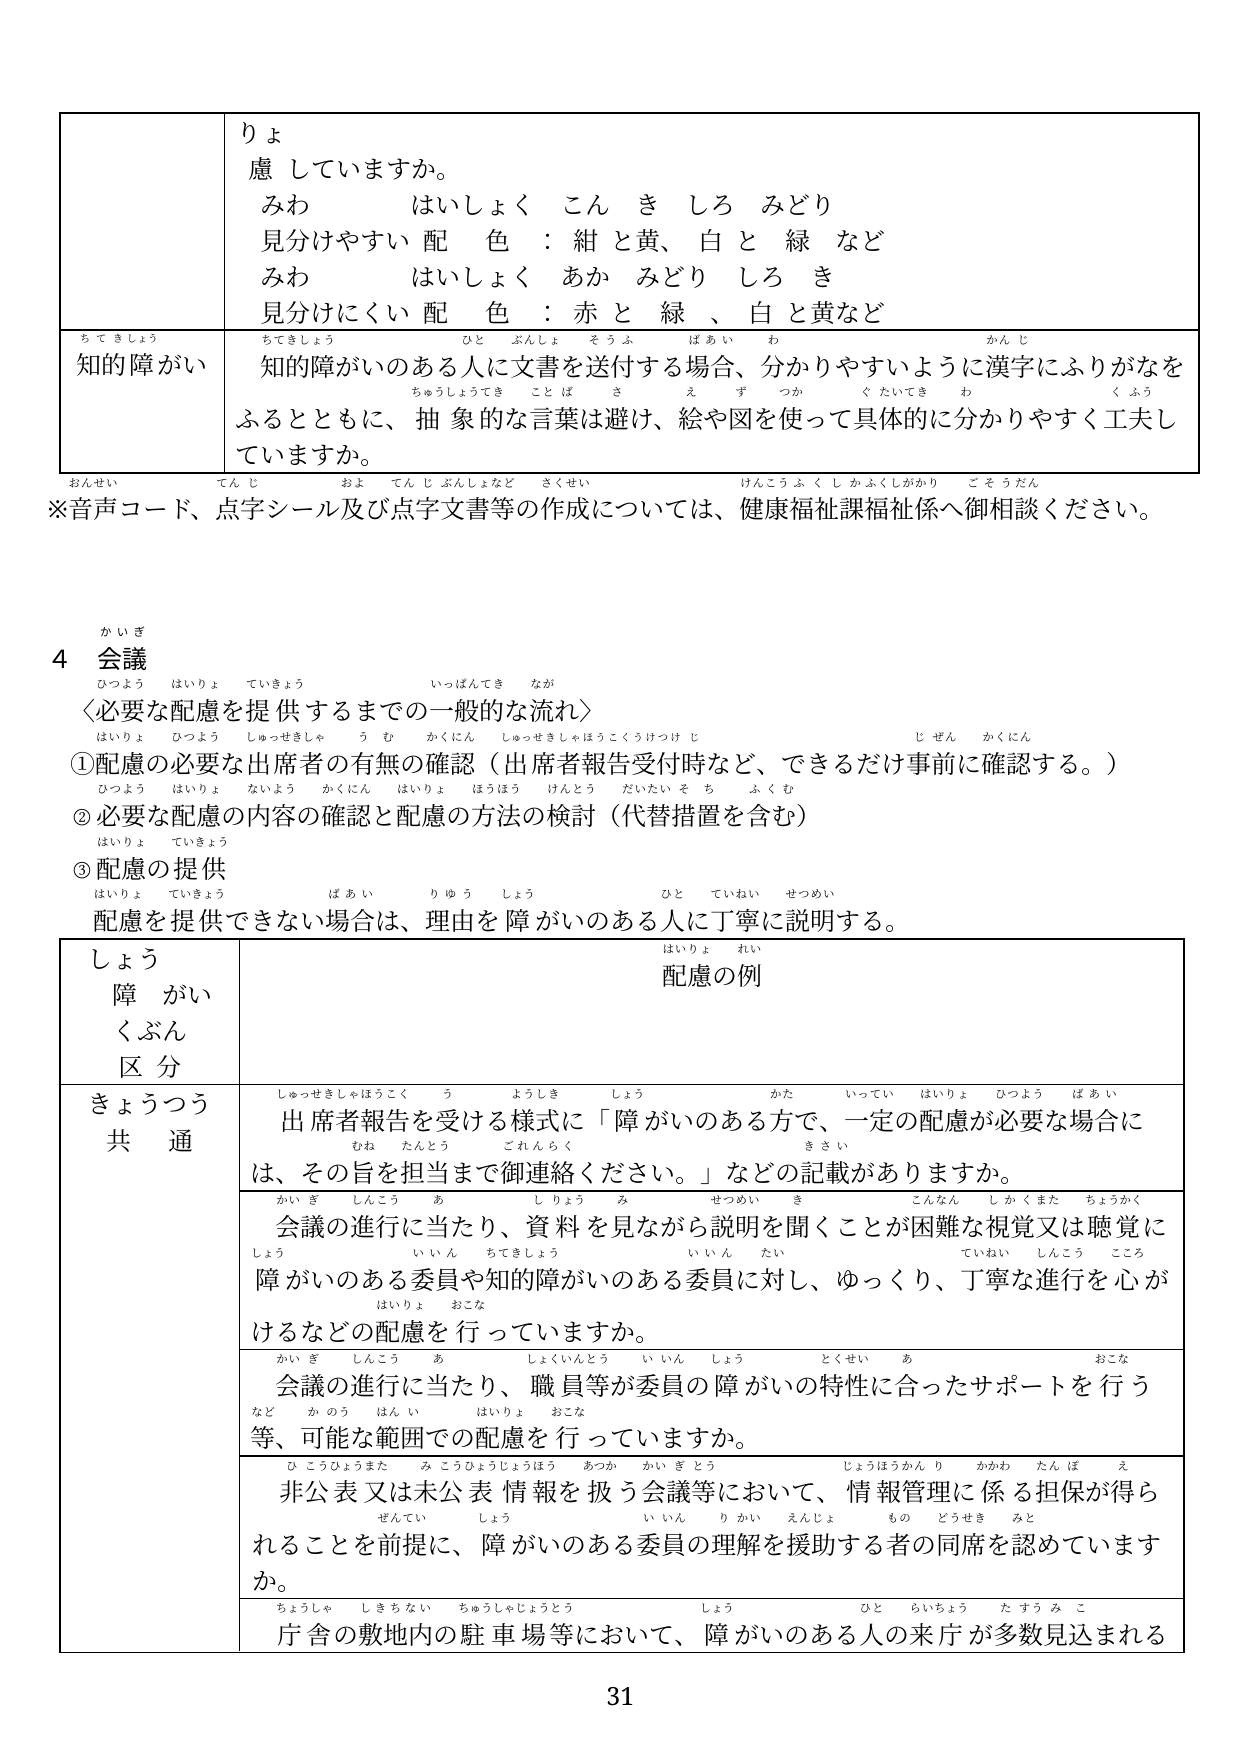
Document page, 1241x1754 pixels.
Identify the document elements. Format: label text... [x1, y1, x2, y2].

table_cell [61, 1085, 239, 1651]
table_header の [240, 940, 1183, 1084]
text ②なののとのの（を） [47, 780, 1193, 833]
text ※コード、シールびのについては、へください。 [47, 474, 1193, 526]
text をできないは、をがいのあるににする。 [47, 885, 1193, 938]
table_cell がい [61, 331, 224, 472]
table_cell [240, 1599, 1183, 1651]
table_cell をけるに「がいのあるで、のがなには、そのをまでください。」などのがありますか。 [240, 1085, 1183, 1190]
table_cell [225, 114, 1198, 329]
table_cell はをうにおいて、にるがられることをに、がいのあるのをするのをめていますか。 [240, 1457, 1183, 1597]
table_header がい [61, 940, 239, 1084]
table_cell のにたり、をながらをくことがなはにがいのあるやがいのあるにし、ゆっくり、なをがけるなどのをっていますか。 [240, 1192, 1183, 1349]
table_cell のにたり、がのがいのにったサポートをう、なでのをっていますか。 [240, 1350, 1183, 1455]
text ③の [47, 833, 1193, 885]
text ①のなのの（など、できるだけにする。） [47, 728, 1193, 780]
text 〈なをするまでのなれ〉 [47, 676, 1193, 728]
text ４ [47, 623, 1193, 676]
table_cell がいのあるにをする、かりやすいようににふりがなをふるとともに、なはけ、やをってにかりやすくしていますか。 [225, 331, 1198, 472]
